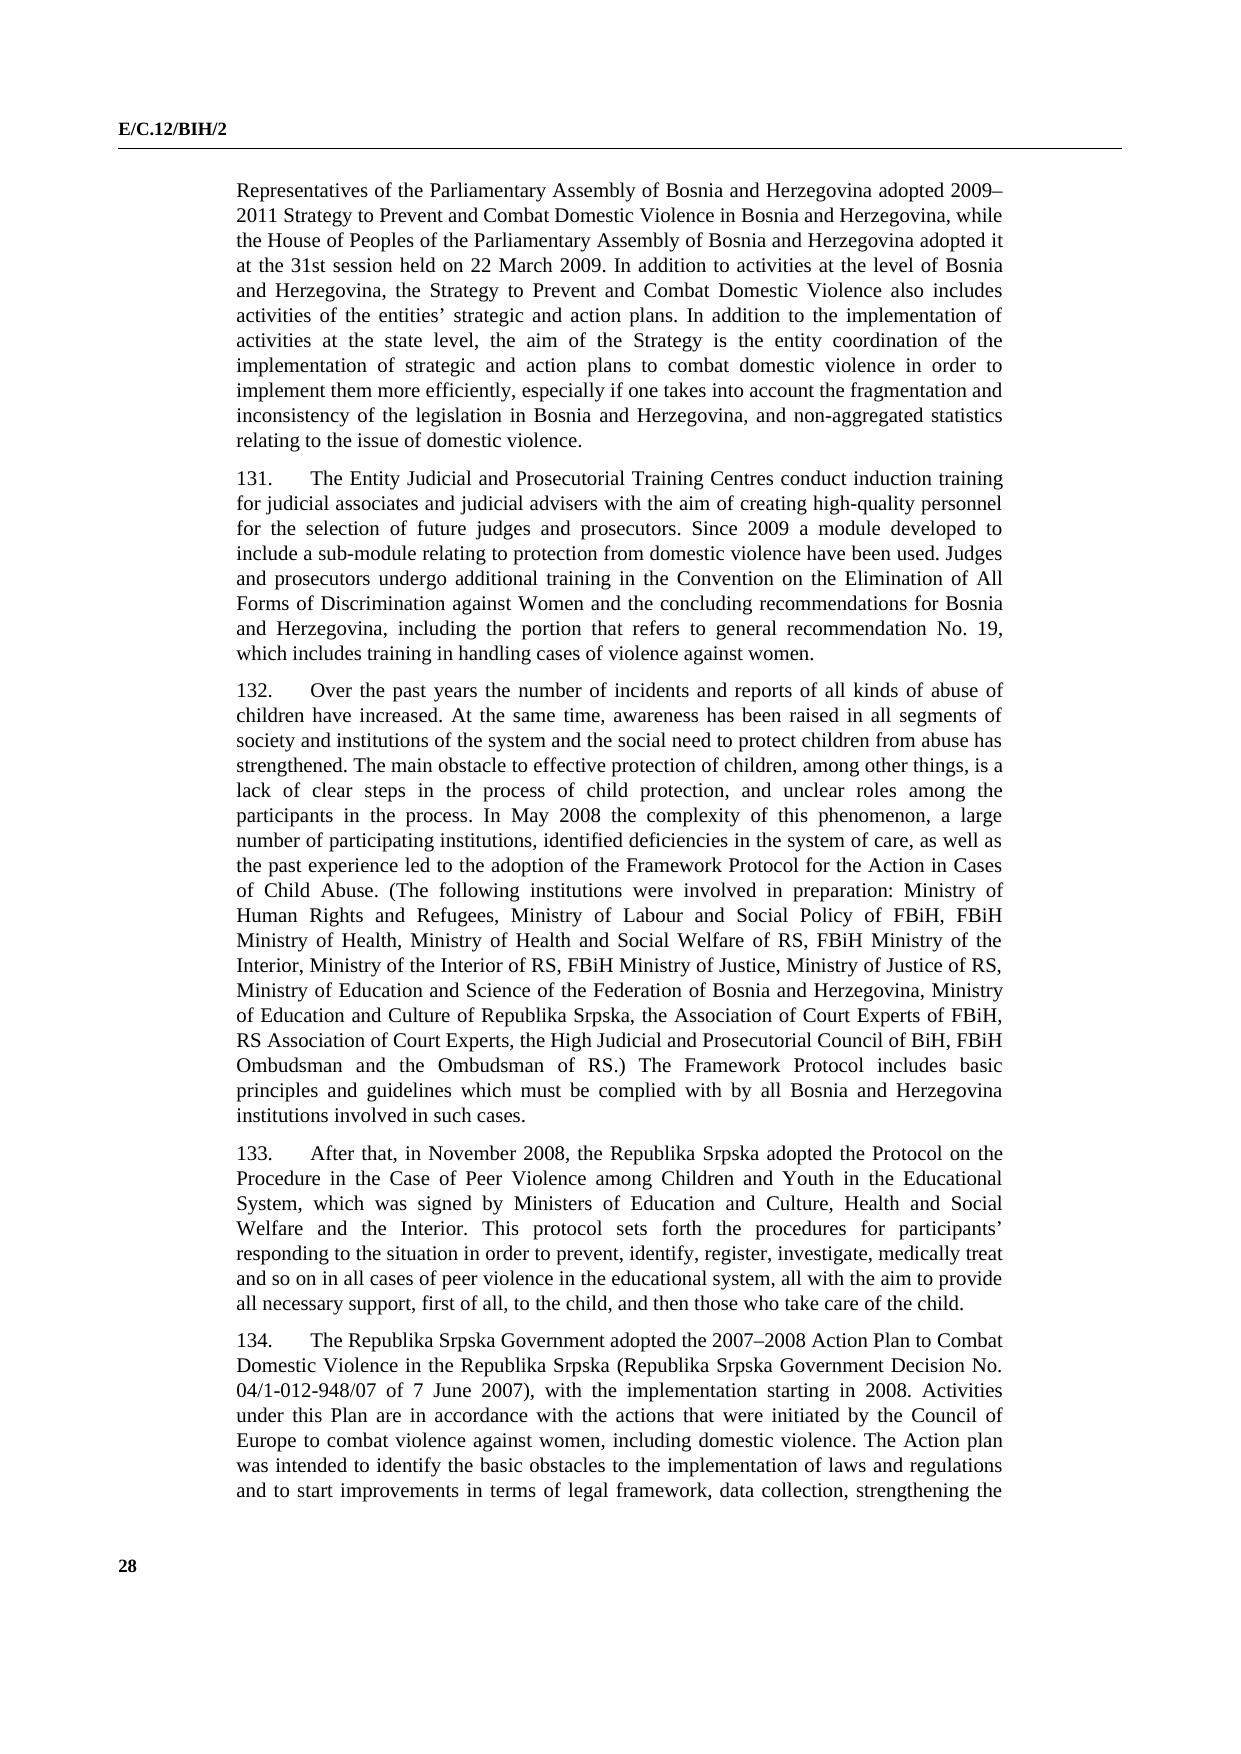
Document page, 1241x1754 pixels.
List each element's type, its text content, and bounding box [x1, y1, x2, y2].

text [236, 177, 1004, 452]
text 133. After that, in November 2008, the Republika Srpska adopted the Protocol on the Procedure in the Case of Peer Violence among Children and Youth in the Educational System, which was signed by Ministers of Education and Culture, Health and Social Welfare and the Interior. This protocol sets forth the procedures for participants’ responding to the situation in order to prevent, identify, register, investigate, medically treat and so on in all cases of peer violence in the educational system, all with the aim to provide all necessary support, first of all, to the child, and then those who take care of the child. [236, 1140, 1004, 1315]
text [236, 1327, 1004, 1502]
text 132. Over the past years the number of incidents and reports of all kinds of abuse of children have increased. At the same time, awareness has been raised in all segments of society and institutions of the system and the social need to protect children from abuse has strengthened. The main obstacle to effective protection of children, among other things, is a lack of clear steps in the process of child protection, and unclear roles among the participants in the process. In May 2008 the complexity of this phenomenon, a large number of participating institutions, identified deficiencies in the system of care, as well as the past experience led to the adoption of the Framework Protocol for the Action in Cases of Child Abuse. (The following institutions were involved in preparation: Ministry of Human Rights and Refugees, Ministry of Labour and Social Policy of FBiH, FBiH Ministry of Health, Ministry of Health and Social Welfare of RS, FBiH Ministry of the Interior, Ministry of the Interior of RS, FBiH Ministry of Justice, Ministry of Justice of RS, Ministry of Education and Science of the Federation of Bosnia and Herzegovina, Ministry of Education and Culture of Republika Srpska, the Association of Court Experts of FBiH, RS Association of Court Experts, the High Judicial and Prosecutorial Council of BiH, FBiH Ombudsman and the Ombudsman of RS.) The Framework Protocol includes basic principles and guidelines which must be complied with by all institutions involved in such cases. [236, 677, 1004, 1127]
text 131. The Entity Judicial and Prosecutorial Training Centres conduct induction training for judicial associates and judicial advisers with the aim of creating high-quality personnel for the selection of future judges and prosecutors. Since 2009 a module developed to include a sub-module relating to protection from domestic violence have been used. Judges and prosecutors undergo additional training in the Convention on the Elimination of All Forms of Discrimination against Women and the concluding recommendations for , including the portion that refers to general recommendation No. 19, which includes training in handling cases of violence against women. [236, 465, 1004, 665]
